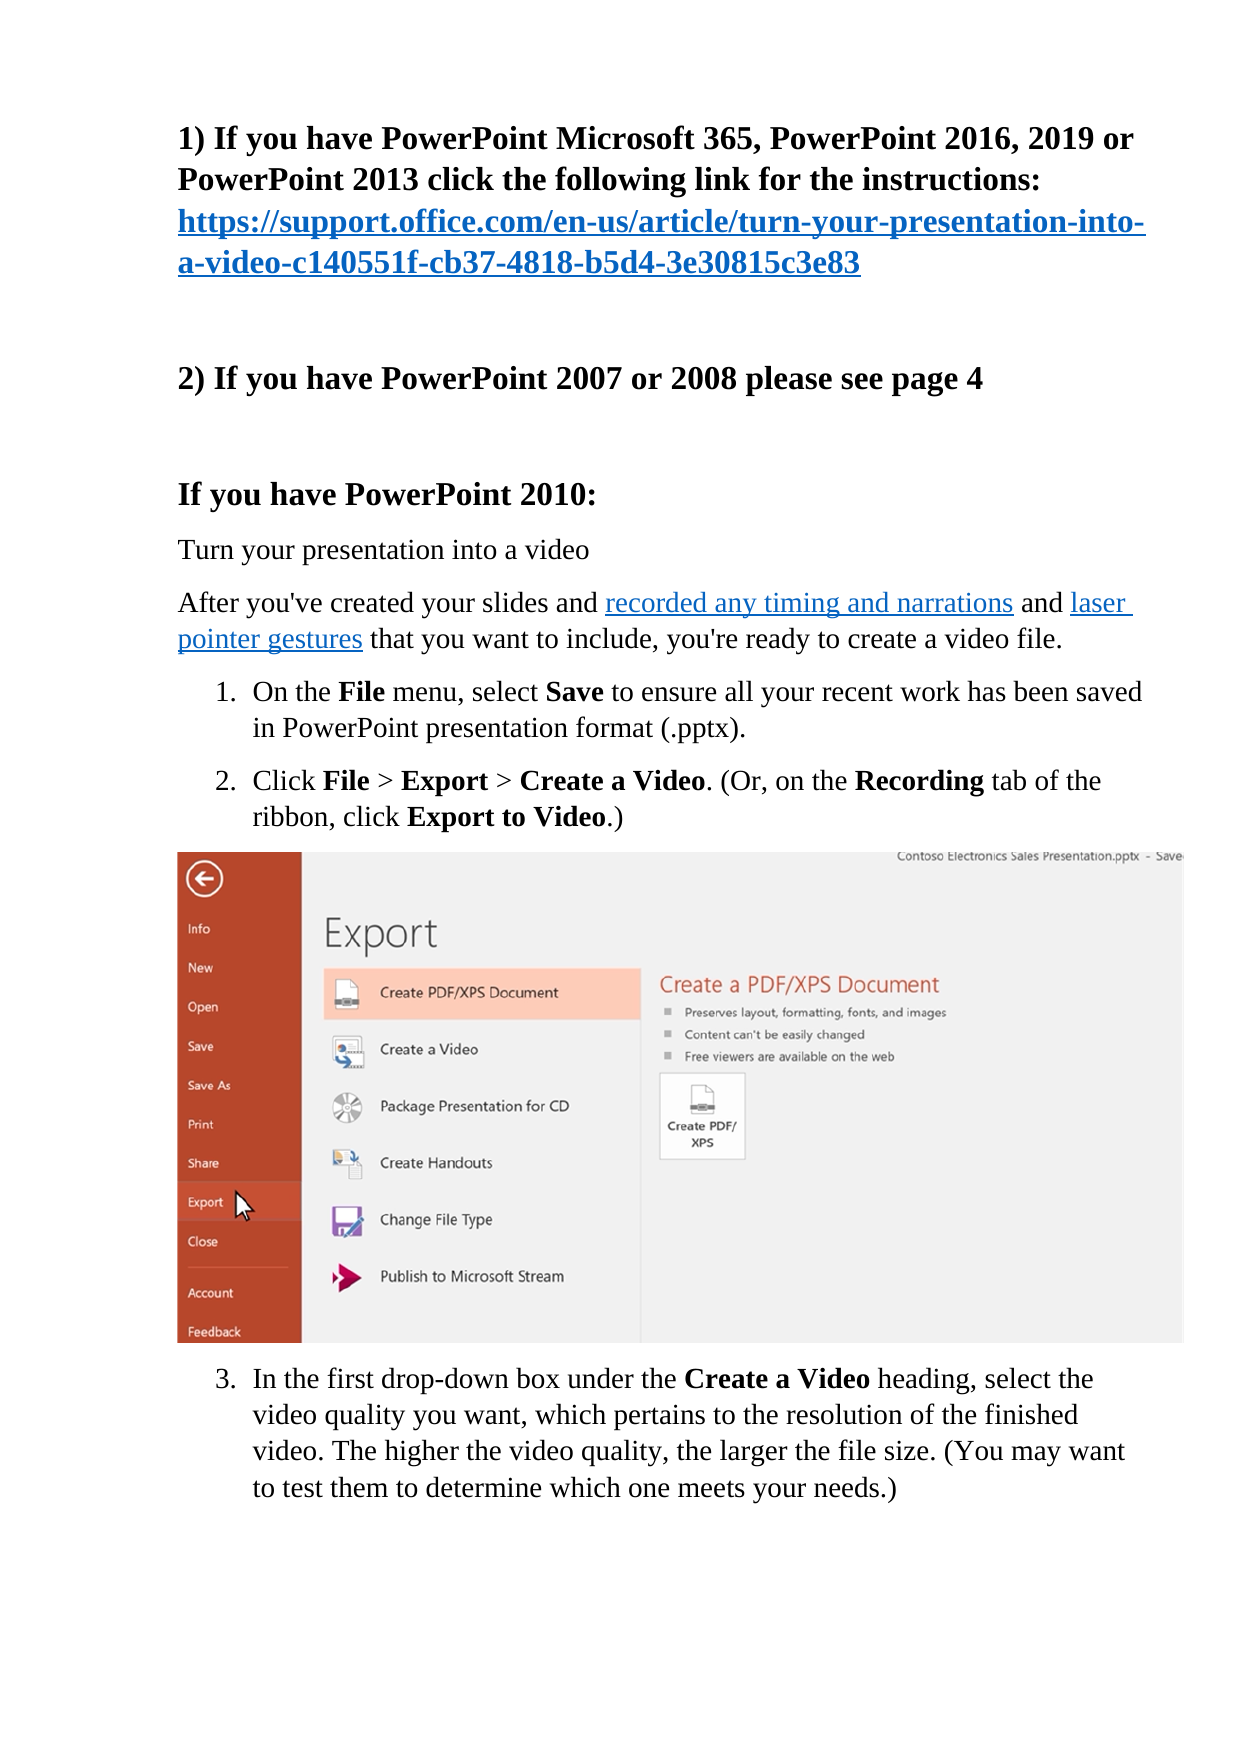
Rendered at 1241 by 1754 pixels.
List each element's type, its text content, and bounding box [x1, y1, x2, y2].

text After you've created your slides and recorded any timing and narrations and laser pointer gestures that you want to include, you're ready to create a video file. [177, 585, 1152, 655]
list Click File > Export > Create a Video. (Or, on the Recording tab of the ribbon, click Export to Video.) [215, 763, 1152, 833]
list On the File menu, select Save to ensure all your recent work has been saved in PowerPoint presentation format (.pptx). [215, 674, 1152, 744]
text If you have PowerPoint 2010: [177, 474, 1152, 513]
text 1) If you have PowerPoint Microsoft 365, PowerPoint 2016, 2019 or PowerPoint 2013 click the following link for the instructions: https://support.office.com/en-us/article/turn-your-presentation-into-a-video-c140551f-cb37-4818-b5d4-3e30815c3e83 [177, 118, 1152, 281]
text 2) If you have PowerPoint 2007 or 2008 please see page 4 [177, 358, 1152, 397]
text Turn your presentation into a video [177, 532, 1152, 566]
list In the first drop-down box under the Create a Video heading, select the video quality you want, which pertains to the resolution of the finished video. The higher the video quality, the larger the file size. (You may want to test them to determine which one meets your needs.) [215, 1361, 1152, 1503]
picture [177, 852, 1186, 1343]
